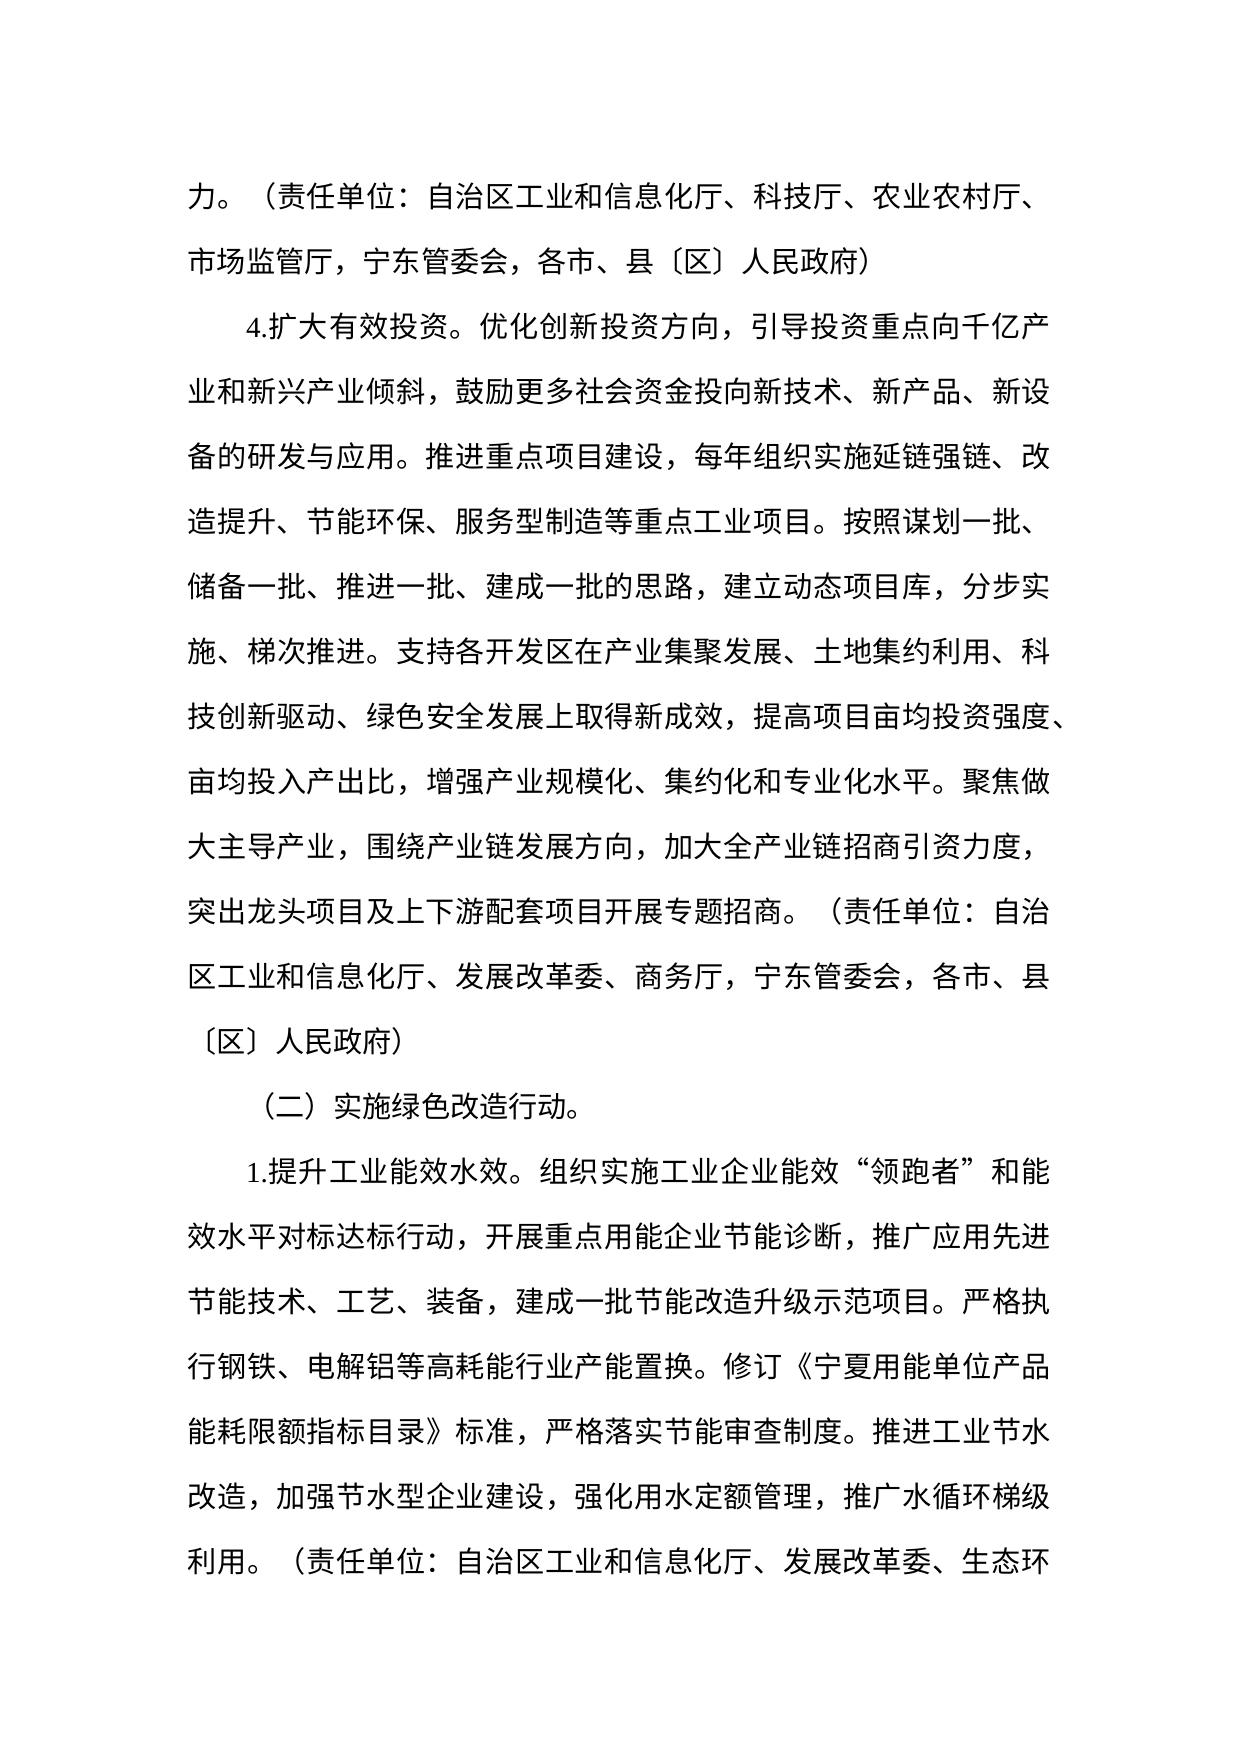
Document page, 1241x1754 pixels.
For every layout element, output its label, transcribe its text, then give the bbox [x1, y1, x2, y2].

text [187, 1137, 1053, 1592]
text 4.扩大有效投资。优化创新投资方向，引导投资重点向千亿产业和新兴产业倾斜，鼓励更多社会资金投向新技术、新产品、新设备的研发与应用。推进重点项目建设，每年组织实施延链强链、改造提升、节能环保、服务型制造等重点工业项目。按照谋划一批、储备一批、推进一批、建成一批的思路，建立动态项目库，分步实施、梯次推进。支持各开发区在产业集聚发展、土地集约利用、科技创新驱动、绿色安全发展上取得新成效，提高项目亩均投资强度、亩均投入产出比，增强产业规模化、集约化和专业化水平。聚焦做大主导产业，围绕产业链发展方向，加大全产业链招商引资力度，突出龙头项目及上下游配套项目开展专题招商。（责任单位：自治区工业和信息化厅、发展改革委、商务厅，宁东管委会，各市、县〔区〕人民政府） [187, 292, 1053, 1072]
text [187, 162, 1053, 292]
text （二）实施绿色改造行动。 [187, 1072, 1053, 1137]
